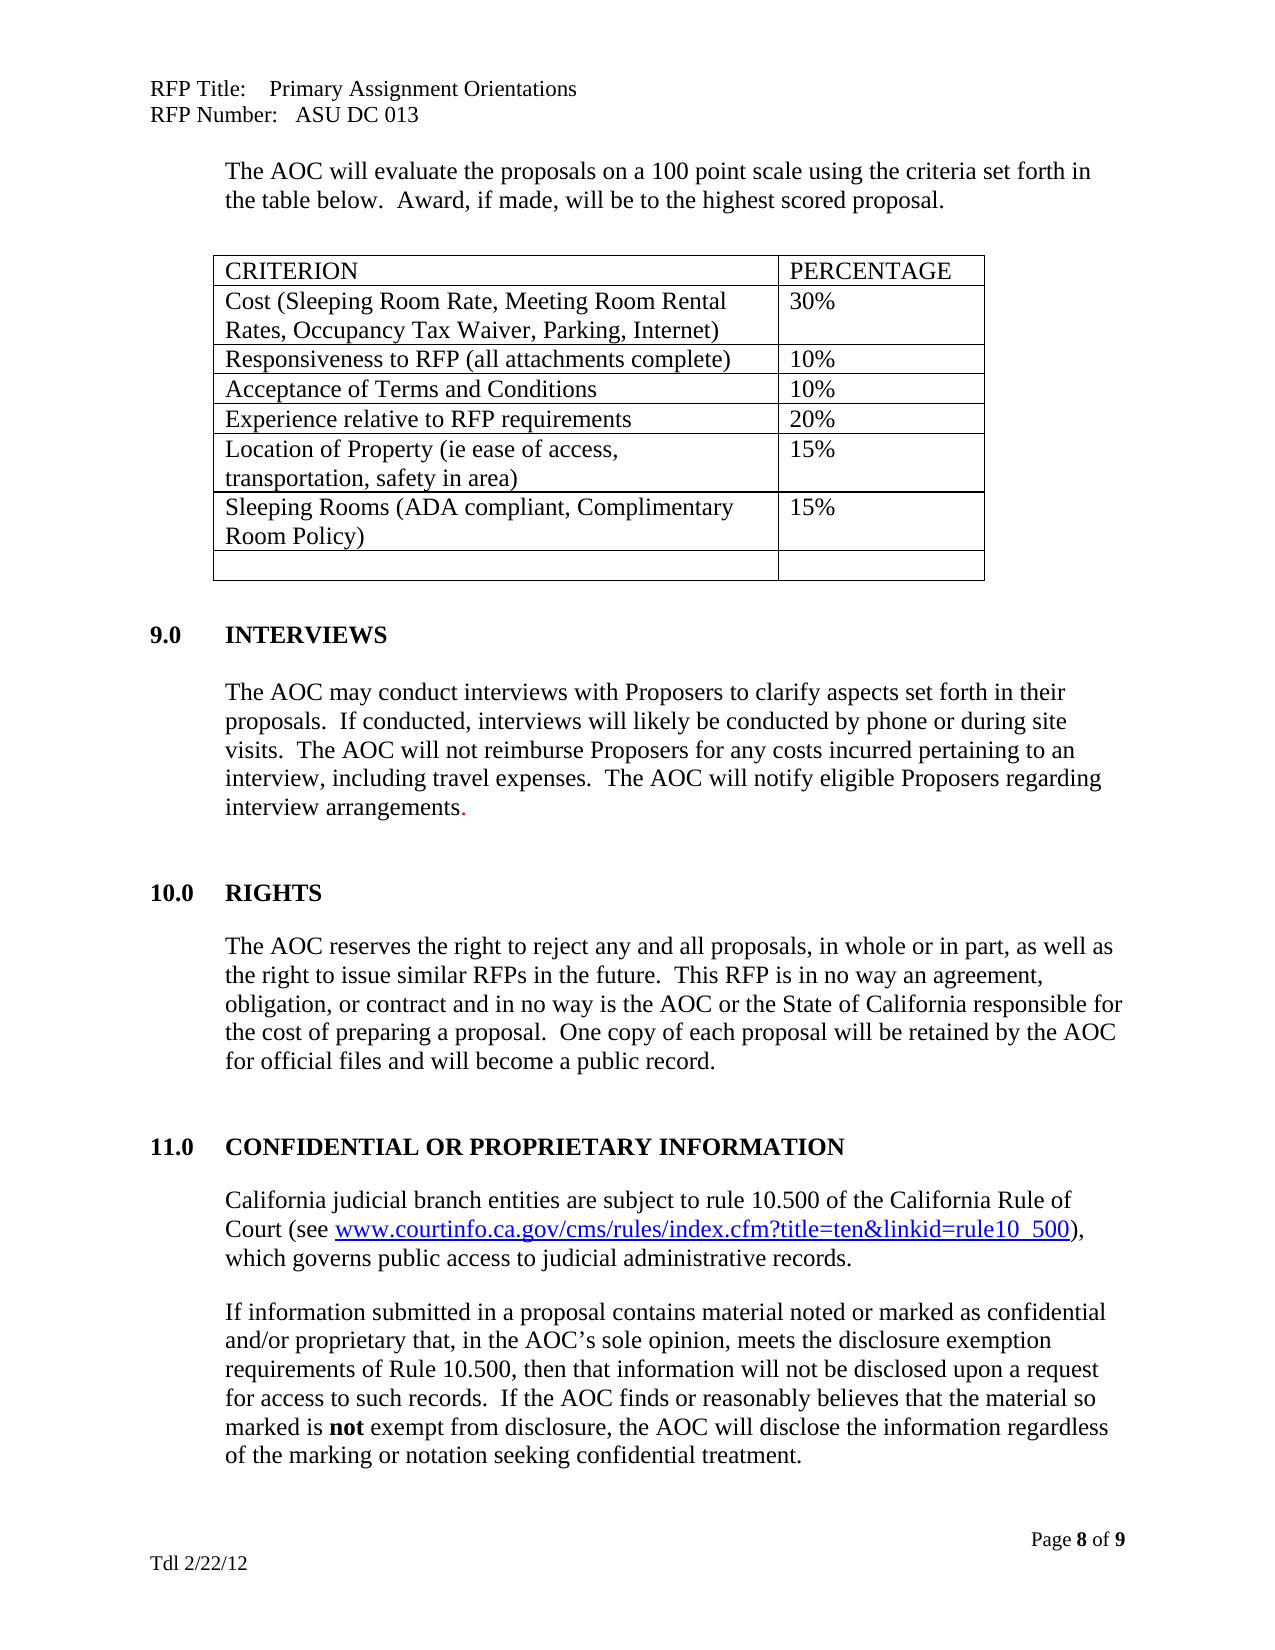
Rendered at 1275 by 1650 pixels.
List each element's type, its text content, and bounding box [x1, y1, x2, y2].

table_cell 30% [779, 286, 984, 343]
table_cell Acceptance of Terms and Conditions [214, 374, 778, 403]
table_cell [214, 551, 778, 580]
table_header PERCENTAGE [779, 256, 984, 285]
table_cell [779, 551, 984, 580]
table_cell Cost (Sleeping Room Rate, Meeting Room Rental Rates, Occupancy Tax Waiver, Parking, Internet) [214, 286, 778, 343]
table_cell 10% [779, 374, 984, 403]
text The AOC reserves the right to reject any and all proposals, in whole or in part, as well as the right to issue similar RFPs in the future. This RFP is in no way an agreement, obligation, or contract and in no way is the AOC or the State of California responsible for the cost of preparing a proposal. One copy of each proposal will be retained by the AOC for official files and will become a public record. [225, 931, 1125, 1075]
table_header CRITERION [214, 256, 778, 285]
text California judicial branch entities are subject to rule 10.500 of the California Rule of Court (see www.courtinfo.ca.gov/cms/rules/index.cfm?title=ten&linkid=rule10_500), which governs public access to judicial administrative records. [225, 1185, 1125, 1272]
text If information submitted in a proposal contains material noted or marked as confidential and/or proprietary that, in the AOC’s sole opinion, meets the disclosure exemption requirements of Rule 10.500, then that information will not be disclosed upon a request for access to such records. If the AOC finds or reasonably believes that the material so marked is not exempt from disclosure, the AOC will disclose the information regardless of the marking or notation seeking confidential treatment. [225, 1297, 1125, 1469]
list The AOC will evaluate the proposals on a 100 point scale using the criteria set forth in the table below. Award, if made, will be to the highest scored proposal. [150, 156, 1125, 214]
text 9.0 INTERVIEWS [150, 620, 1125, 648]
table_cell 15% [779, 493, 984, 550]
table_cell 15% [779, 434, 984, 491]
text 10.0 RIGHTS [150, 878, 1125, 907]
table_cell Experience relative to RFP requirements [214, 404, 778, 433]
table_cell Location of Property (ie ease of access, transportation, safety in area) [214, 434, 778, 491]
text The AOC may conduct interviews with Proposers to clarify aspects set forth in their proposals. If conducted, interviews will likely be conducted by phone or during site visits. The AOC will not reimburse Proposers for any costs incurred pertaining to an interview, including travel expenses. The AOC will notify eligible Proposers regarding interview arrangements. [225, 677, 1125, 821]
table_cell Responsiveness to RFP (all attachments complete) [214, 345, 778, 373]
table_cell 10% [779, 345, 984, 373]
table_cell 20% [779, 404, 984, 433]
text 11.0 CONFIDENTIAL OR PROPRIETARY INFORMATION [150, 1132, 1125, 1161]
table_cell Sleeping Rooms (ADA compliant, Complimentary Room Policy) [214, 493, 778, 550]
